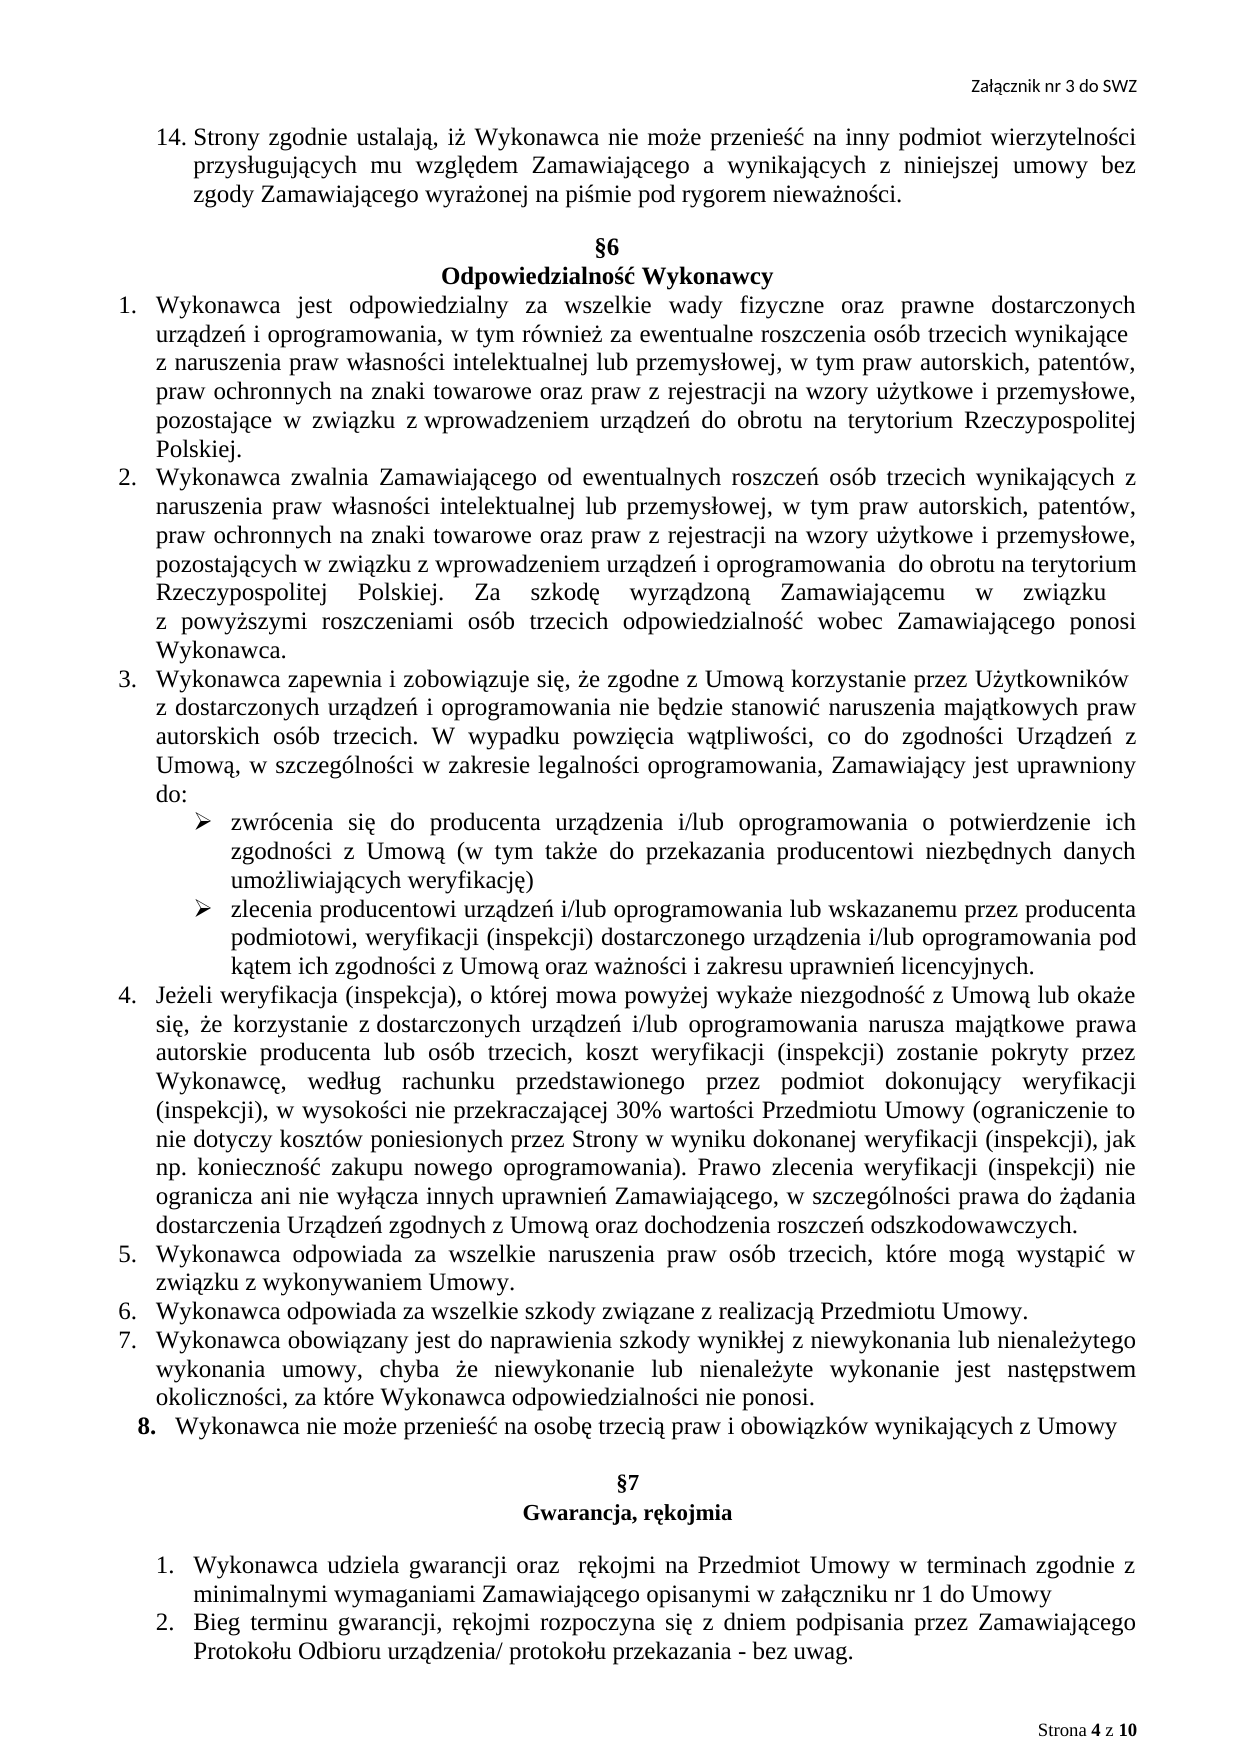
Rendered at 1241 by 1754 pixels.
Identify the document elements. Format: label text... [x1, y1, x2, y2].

list Bieg terminu gwarancji, rękojmi rozpoczyna się z dniem podpisania przez Zamawiającego Protokołu Odbioru urządzenia/ protokołu przekazania - bez uwag. [156, 1607, 1137, 1665]
list Strony zgodnie ustalają, iż Wykonawca nie może przenieść na inny podmiot wierzytelności przysługujących mu względem Zamawiającego a wynikających z niniejszej umowy bez zgody Zamawiającego wyrażonej na piśmie pod rygorem nieważności. [156, 122, 1137, 208]
list Wykonawca odpowiada za wszelkie szkody związane z realizacją Przedmiotu Umowy. [118, 1296, 1137, 1325]
list Wykonawca udziela gwarancji oraz rękojmi na Przedmiot Umowy w terminach zgodnie z minimalnymi wymaganiami Zamawiającego opisanymi w załączniku nr 1 do Umowy [156, 1550, 1137, 1607]
list Jeżeli weryfikacja (inspekcja), o której mowa powyżej wykaże niezgodność z Umową lub okaże się, że korzystanie z dostarczonych urządzeń i/lub oprogramowania narusza majątkowe prawa autorskie producenta lub osób trzecich, koszt weryfikacji (inspekcji) zostanie pokryty przez Wykonawcę, według rachunku przedstawionego przez podmiot dokonujący weryfikacji (inspekcji), w wysokości nie przekraczającej 30% wartości Przedmiotu Umowy (ograniczenie to nie dotyczy kosztów poniesionych przez Strony w wyniku dokonanej weryfikacji (inspekcji), jak np. konieczność zakupu nowego oprogramowania). Prawo zlecenia weryfikacji (inspekcji) nie ogranicza ani nie wyłącza innych uprawnień Zamawiającego, w szczególności prawa do żądania dostarczenia Urządzeń zgodnych z Umową oraz dochodzenia roszczeń odszkodowawczych. [118, 980, 1137, 1239]
subtitle §6 Odpowiedzialność Wykonawcy [118, 233, 1095, 290]
text §7 Gwarancja, rękojmia [118, 1469, 1137, 1525]
list Wykonawca zapewnia i zobowiązuje się, że zgodne z Umową korzystanie przez Użytkowników z dostarczonych urządzeń i oprogramowania nie będzie stanowić naruszenia majątkowych praw autorskich osób trzecich. W wypadku powzięcia wątpliwości, co do zgodności Urządzeń z Umową, w szczególności w zakresie legalności oprogramowania, Zamawiający jest uprawniony do: [118, 664, 1137, 807]
list Wykonawca obowiązany jest do naprawienia szkody wynikłej z niewykonania lub nienależytego wykonania umowy, chyba że niewykonanie lub nienależyte wykonanie jest następstwem okoliczności, za które Wykonawca odpowiedzialności nie ponosi. [118, 1325, 1137, 1411]
list Wykonawca odpowiada za wszelkie naruszenia praw osób trzecich, które mogą wystąpić w związku z wykonywaniem Umowy. [118, 1239, 1137, 1296]
list zwrócenia się do producenta urządzenia i/lub oprogramowania o potwierdzenie ich zgodności z Umową (w tym także do przekazania producentowi niezbędnych danych umożliwiających weryfikację) [193, 807, 1137, 894]
list Wykonawca nie może przenieść na osobę trzecią praw i obowiązków wynikających z Umowy [118, 1411, 1137, 1440]
list Wykonawca zwalnia Zamawiającego od ewentualnych roszczeń osób trzecich wynikających z naruszenia praw własności intelektualnej lub przemysłowej, w tym praw autorskich, patentów, praw ochronnych na znaki towarowe oraz praw z rejestracji na wzory użytkowe i przemysłowe, pozostających w związku z wprowadzeniem urządzeń i oprogramowania do obrotu na terytorium Rzeczypospolitej Polskiej. Za szkodę wyrządzoną Zamawiającemu w związku z powyższymi roszczeniami osób trzecich odpowiedzialność wobec Zamawiającego ponosi Wykonawca. [118, 462, 1137, 664]
list zlecenia producentowi urządzeń i/lub oprogramowania lub wskazanemu przez producenta podmiotowi, weryfikacji (inspekcji) dostarczonego urządzenia i/lub oprogramowania pod kątem ich zgodności z Umową oraz ważności i zakresu uprawnień licencyjnych. [193, 894, 1137, 980]
list Wykonawca jest odpowiedzialny za wszelkie wady fizyczne oraz prawne dostarczonych urządzeń i oprogramowania, w tym również za ewentualne roszczenia osób trzecich wynikające z naruszenia praw własności intelektualnej lub przemysłowej, w tym praw autorskich, patentów, praw ochronnych na znaki towarowe oraz praw z rejestracji na wzory użytkowe i przemysłowe, pozostające w związku z wprowadzeniem urządzeń do obrotu na terytorium Rzeczypospolitej Polskiej. [118, 290, 1137, 462]
